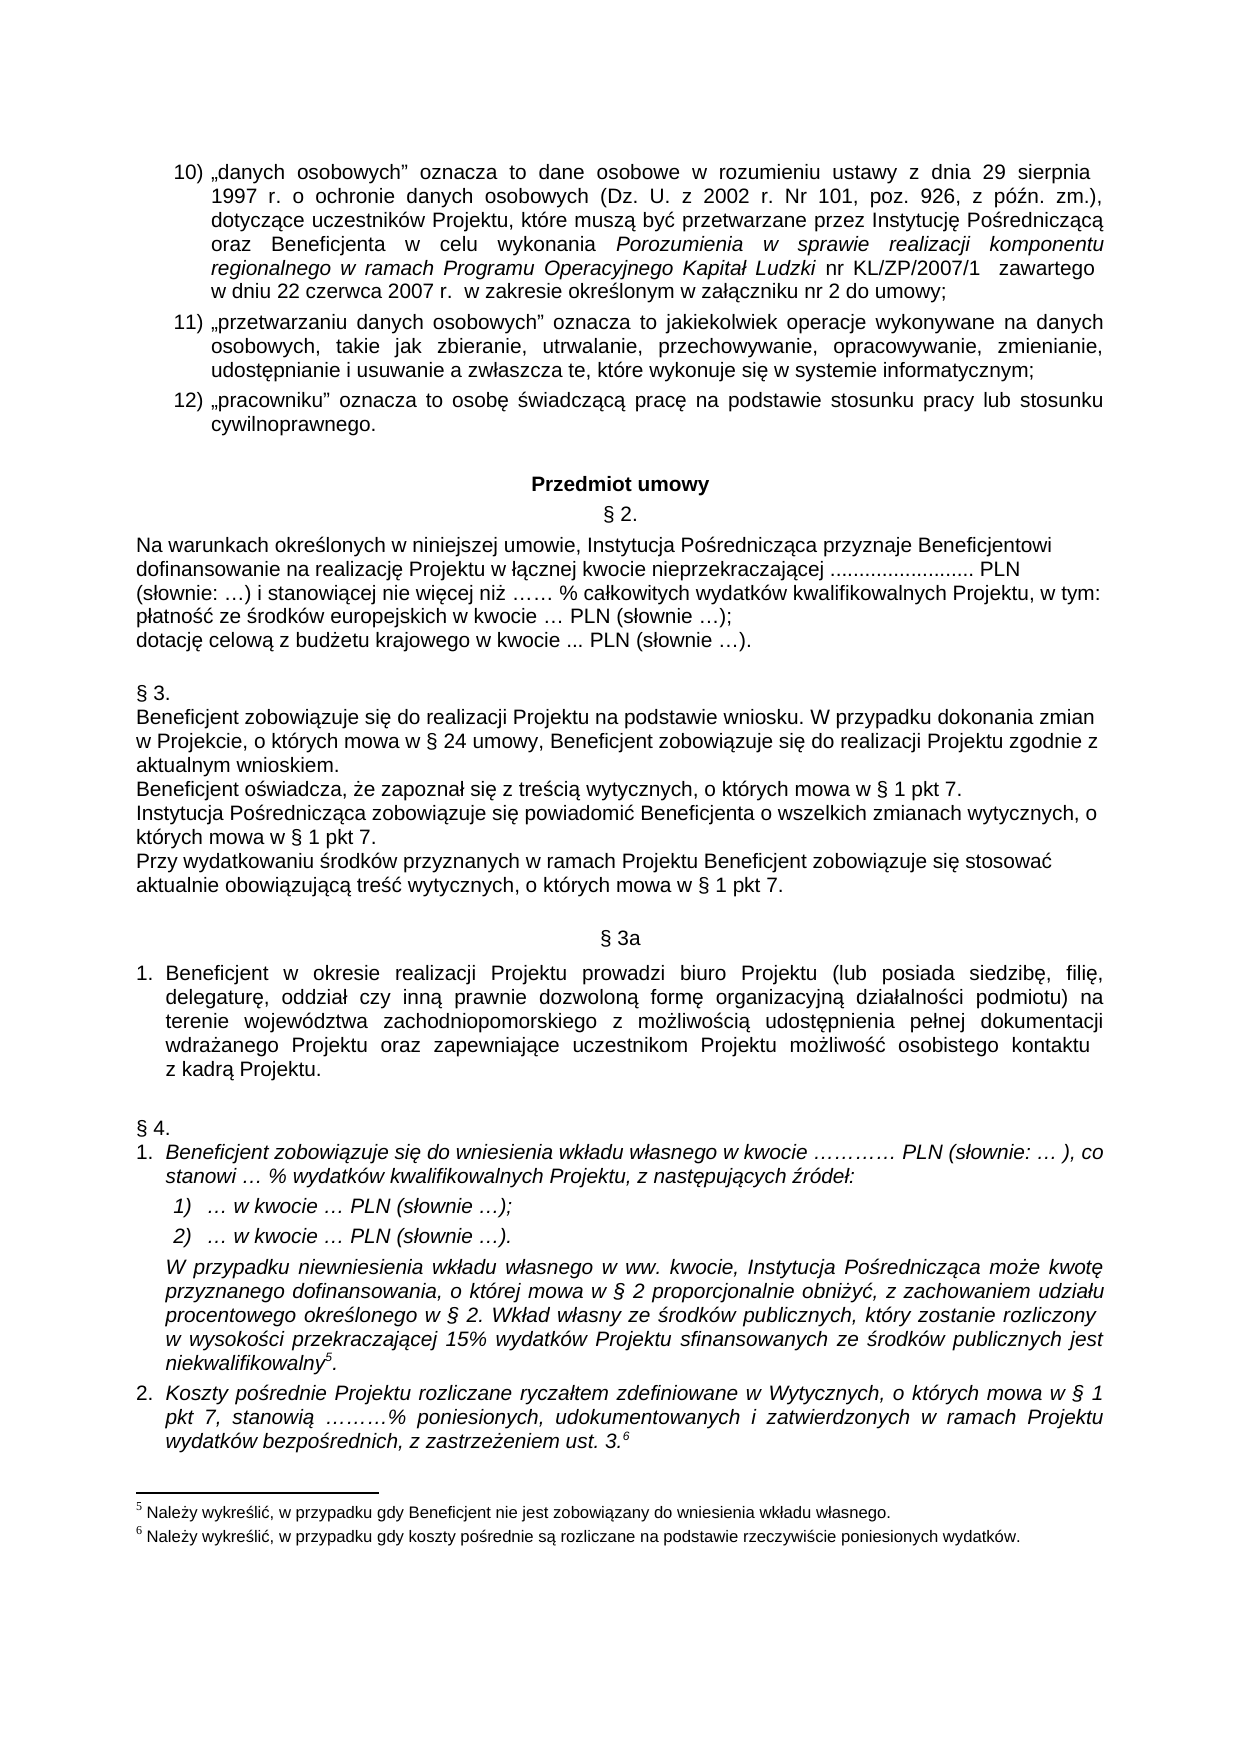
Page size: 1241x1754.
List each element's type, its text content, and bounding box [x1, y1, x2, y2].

list Beneficjent w okresie realizacji Projektu prowadzi biuro Projektu (lub posiada siedzibę, filię, delegaturę, oddział czy inną prawnie dozwoloną formę organizacyjną działalności podmiotu) na terenie województwa zachodniopomorskiego z możliwością udostępnienia pełnej dokumentacji wdrażanego Projektu oraz zapewniające uczestnikom Projektu możliwość osobistego kontaktu z kadrą Projektu. [136, 961, 1104, 1081]
list Koszty pośrednie Projektu rozliczane ryczałtem zdefiniowane w Wytycznych, o których mowa w § 1 pkt 7, stanowią ………% poniesionych, udokumentowanych i zatwierdzonych w ramach Projektu wydatków bezpośrednich, z zastrzeżeniem ust. 3. [136, 1381, 1104, 1452]
list „pracowniku” oznacza to osobę świadczącą pracę na podstawie stosunku pracy lub stosunku cywilnoprawnego. [173, 388, 1104, 436]
list … w kwocie … PLN (słownie …). [173, 1224, 1104, 1248]
text Przedmiot umowy [136, 472, 1104, 496]
list „danych osobowych” oznacza to dane osobowe w rozumieniu ustawy z dnia 29 sierpnia 1997 r. o ochronie danych osobowych (Dz. U. z 2002 r. Nr 101, poz. 926, z późn. zm.), dotyczące uczestników Projektu, które muszą być przetwarzane przez Instytucję Pośredniczącą oraz Beneficjenta w celu wykonania Porozumienia w sprawie realizacji komponentu regionalnego w ramach Programu Operacyjnego Kapitał Ludzki nr KL/ZP/2007/1 zawartego w dniu 22 czerwca 2007 r. w zakresie określonym w załączniku nr 2 do umowy; [173, 159, 1104, 303]
text § 2. [136, 502, 1104, 526]
text § 3a [136, 925, 1104, 949]
list „przetwarzaniu danych osobowych” oznacza to jakiekolwiek operacje wykonywane na danych osobowych, takie jak zbieranie, utrwalanie, przechowywanie, opracowywanie, zmienianie, udostępnianie i usuwanie a zwłaszcza te, które wykonuje się w systemie informatycznym; [173, 309, 1104, 381]
list Beneficjent zobowiązuje się do wniesienia wkładu własnego w kwocie ………… PLN (słownie: … ), co stanowi … % wydatków kwalifikowalnych Projektu, z następujących źródeł: [136, 1140, 1104, 1188]
list … w kwocie … PLN (słownie …); [173, 1194, 1104, 1218]
text W przypadku niewniesienia wkładu własnego w ww. kwocie, Instytucja Pośrednicząca może kwotę przyznanego dofinansowania, o której mowa w § 2 proporcjonalnie obniżyć, z zachowaniem udziału procentowego określonego w § 2. Wkład własny ze środków publicznych, który zostanie rozliczony w wysokości przekraczającej 15% wydatków Projektu sfinansowanych ze środków publicznych jest niekwalifikowalny. [165, 1254, 1104, 1374]
